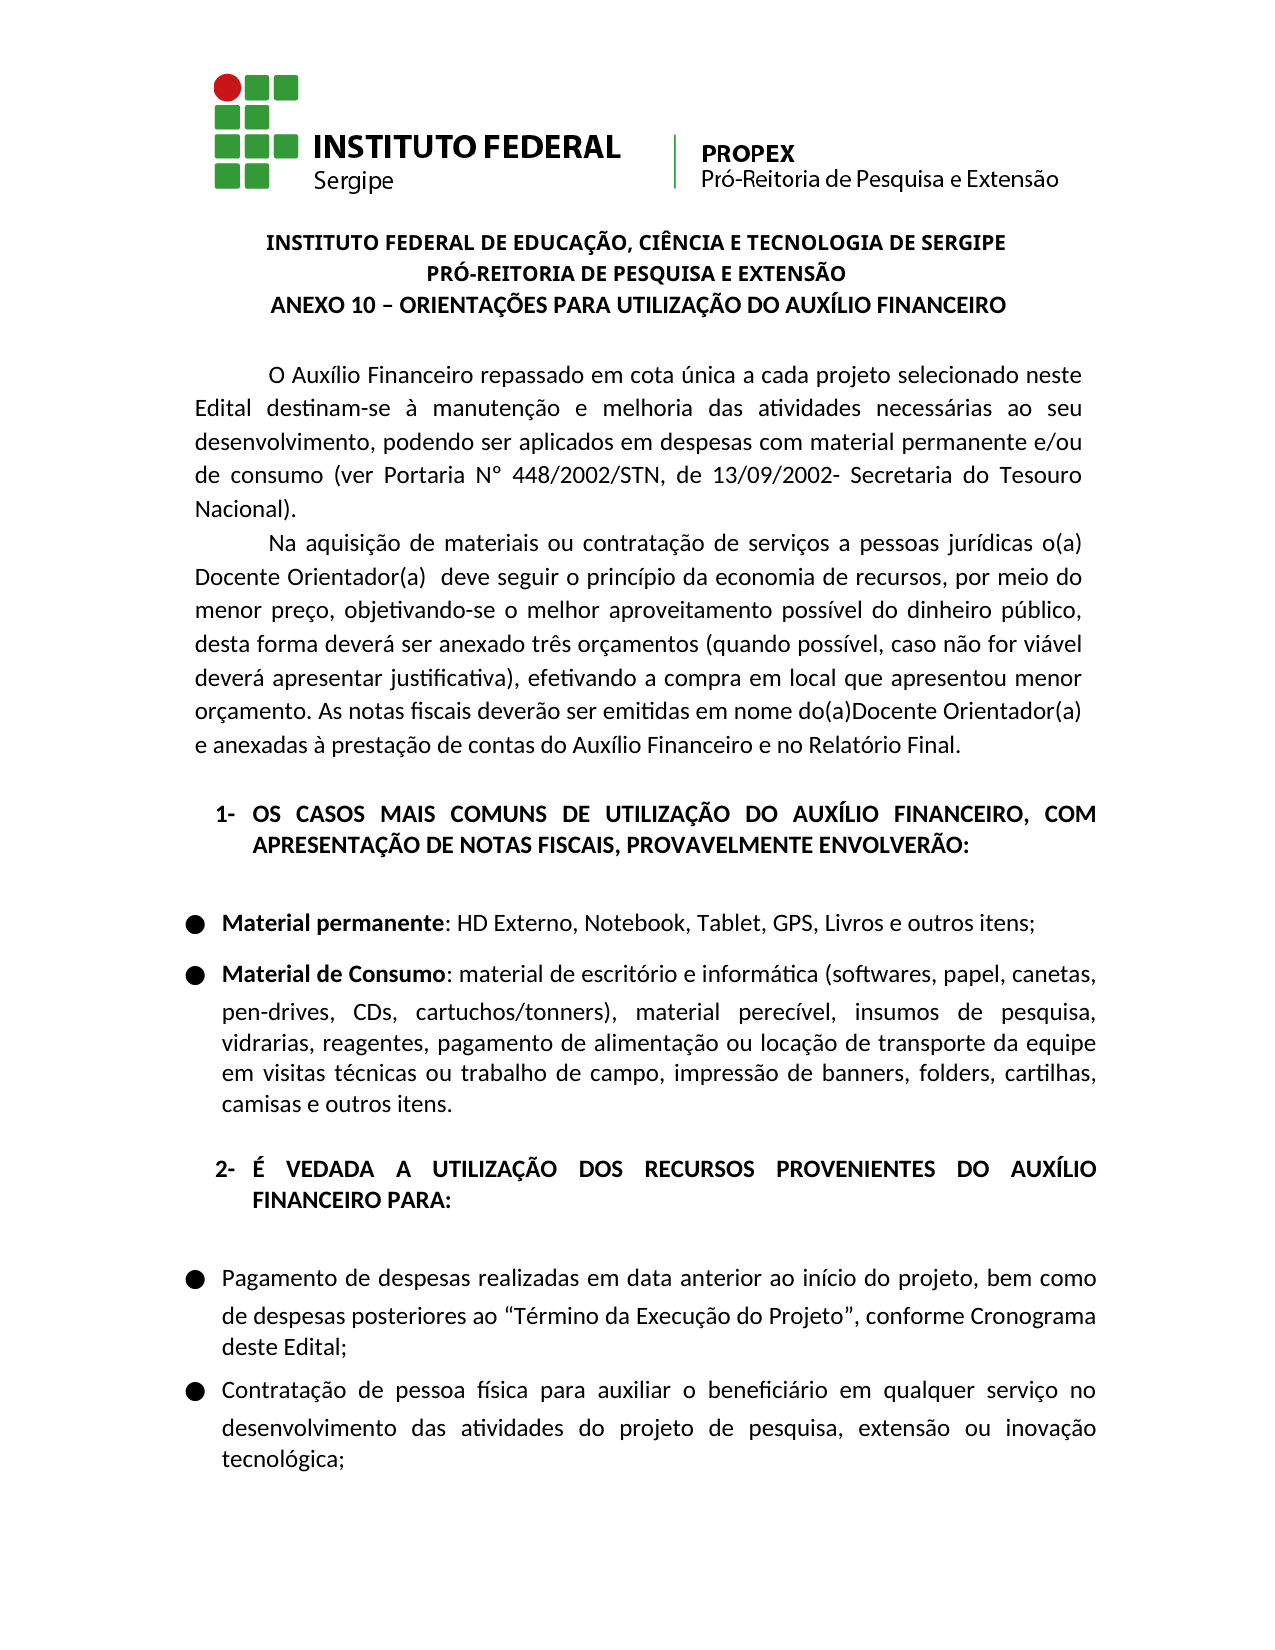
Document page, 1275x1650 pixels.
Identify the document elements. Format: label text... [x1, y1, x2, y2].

list Pagamento de despesas realizadas em data anterior ao início do projeto, bem como de despesas posteriores ao “Término da Execução do Projeto”, conforme Cronograma deste Edital; [184, 1249, 1098, 1361]
text ANEXO 10 – ORIENTAÇÕES PARA UTILIZAÇÃO DO AUXÍLIO FINANCEIRO [193, 289, 1083, 320]
list Contratação de pessoa física para auxiliar o beneficiário em qualquer serviço no desenvolvimento das atividades do projeto de pesquisa, extensão ou inovação tecnológica; [184, 1361, 1098, 1473]
list Material de Consumo: material de escritório e informática (softwares, papel, canetas, pen-drives, CDs, cartuchos/tonners), material perecível, insumos de pesquisa, vidrarias, reagentes, pagamento de alimentação ou locação de transporte da equipe em visitas técnicas ou trabalho de campo, impressão de banners, folders, cartilhas, camisas e outros itens. [184, 945, 1098, 1118]
text Na aquisição de materiais ou contratação de serviços a pessoas jurídicas o(a) Docente Orientador(a) deve seguir o princípio da economia de recursos, por meio do menor preço, objetivando-se o melhor aproveitamento possível do dinheiro público, desta forma deverá ser anexado três orçamentos (quando possível, caso não for viável deverá apresentar justificativa), efetivando a compra em local que apresentou menor orçamento. As notas fiscais deverão ser emitidas em nome do(a)Docente Orientador(a) e anexadas à prestação de contas do Auxílio Financeiro e no Relatório Final. [194, 528, 1083, 759]
list Material permanente: HD Externo, Notebook, Tablet, GPS, Livros e outros itens; [184, 894, 1098, 945]
list É VEDADA A UTILIZAÇÃO DOS RECURSOS PROVENIENTES DO AUXÍLIO FINANCEIRO PARA: [215, 1153, 1098, 1214]
text O Auxílio Financeiro repassado em cota única a cada projeto selecionado neste Edital destinam-se à manutenção e melhoria das atividades necessárias ao seu desenvolvimento, podendo ser aplicados em despesas com material permanente e/ou de consumo (ver Portaria Nº 448/2002/STN, de 13/09/2002- Secretaria do Tesouro Nacional). [194, 359, 1083, 523]
list OS CASOS MAIS COMUNS DE UTILIZAÇÃO DO AUXÍLIO FINANCEIRO, COM APRESENTAÇÃO DE NOTAS FISCAIS, PROVAVELMENTE ENVOLVERÃO: [215, 798, 1098, 859]
picture [213, 73, 1059, 195]
